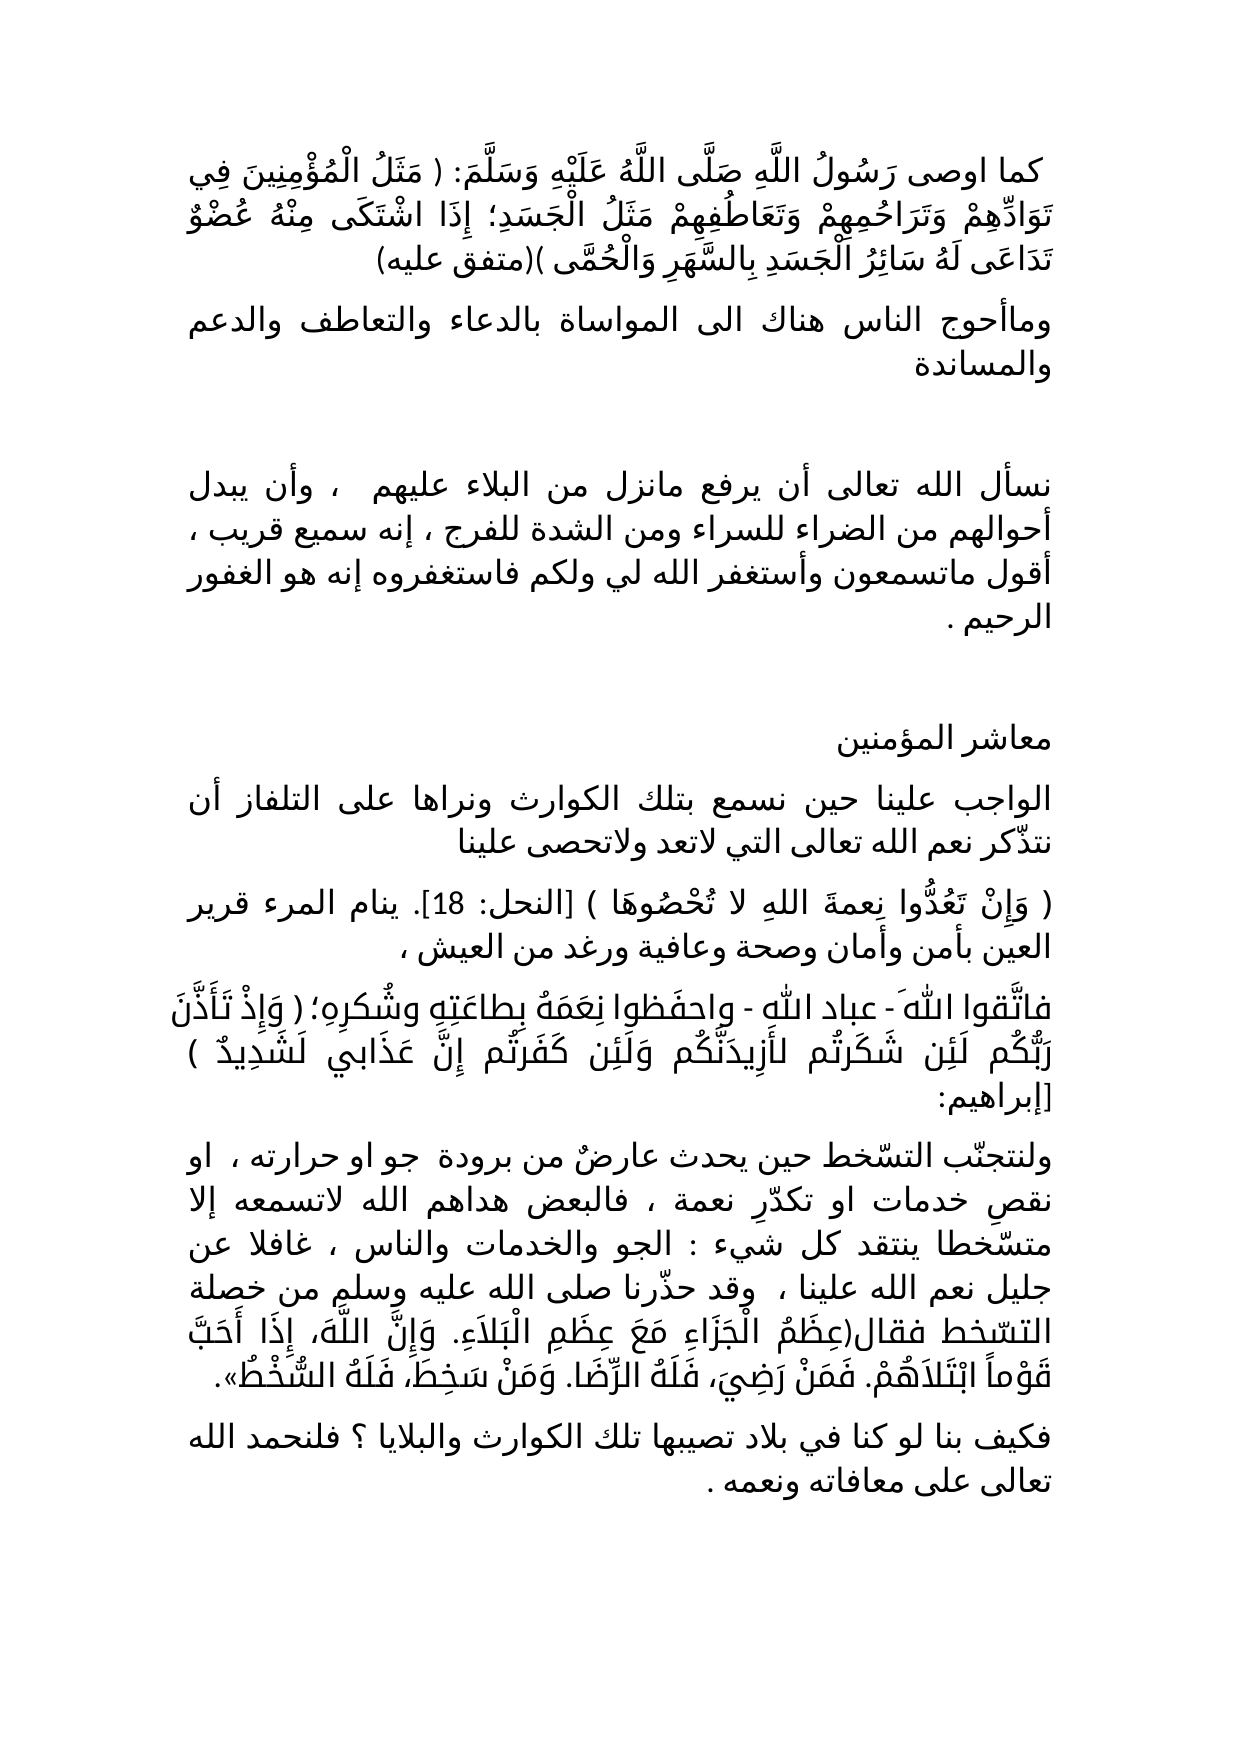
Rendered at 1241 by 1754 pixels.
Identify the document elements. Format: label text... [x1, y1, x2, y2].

text ولنتجنّب التسّخط حين يحدث عارضٌ من برودة جو او حرارته ، او نقصِ خدمات او تكدّرِ نعمة ، فالبعض هداهم الله لاتسمعه إلا متسّخطا ينتقد كل شيء : الجو والخدمات والناس ، غافلا عن جليل نعم الله علينا ، وقد حذّرنا صلى الله عليه وسلم من خصلة التسّخط فقال(عِظَمُ الْجَزَاءِ مَعَ عِظَمِ الْبَلاَءِ. وَإِنَّ اللَّهَ، إِذَا أَحَبَّ قَوْماً ابْتَلاَهُمْ. فَمَنْ رَضِيَ، فَلَهُ الرِّضَا. وَمَنْ سَخِطَ، فَلَهُ السُّخْطُ». [187, 1135, 1053, 1396]
text فاتَّقوا اللهَ - عباد الله - واحفَظوا نِعَمَهُ بِطاعَتِهِ وشُكرِهِ؛ ﴿ وَإِذْ تَأَذَّنَ رَبُّكُم لَئِن شَكَرتُم لأَزِيدَنَّكُم وَلَئِن كَفَرتُم إِنَّ عَذَابي لَشَدِيدٌ ﴾ [إبراهيم: [187, 987, 1053, 1115]
text نسأل الله تعالى أن يرفع مانزل من البلاء عليهم ، وأن يبدل أحوالهم من الضراء للسراء ومن الشدة للفرج ، إنه سميع قريب ، أقول ماتسمعون وأستغفر الله لي ولكم فاستغفروه إنه هو الغفور الرحيم . [187, 464, 1053, 636]
text وماأحوج الناس هناك الى المواساة بالدعاء والتعاطف والدعم والمساندة [187, 298, 1053, 383]
text معاشر المؤمنين [187, 717, 1053, 758]
text الواجب علينا حين نسمع بتلك الكوارث ونراها على التلفاز أن نتذّكر نعم الله تعالى التي لاتعد ولاتحصى علينا [187, 777, 1053, 862]
text ﴿ وَإِنْ تَعُدُّوا نِعمةَ اللهِ لا تُحْصُوهَا ﴾ [النحل: 18]. ينام المرء قرير العين بأمن وأمان وصحة وعافية ورغد من العيش ، [187, 882, 1053, 967]
text كما اوصى رَسُولُ اللَّهِ صَلَّى اللَّهُ عَلَيْهِ وَسَلَّمَ: ( مَثَلُ الْمُؤْمِنِينَ فِي تَوَادِّهِمْ وَتَرَاحُمِهِمْ وَتَعَاطُفِهِمْ مَثَلُ الْجَسَدِ؛ إِذَا اشْتَكَى مِنْهُ عُضْوٌ تَدَاعَى لَهُ سَائِرُ الْجَسَدِ بِالسَّهَرِ وَالْحُمَّى )(متفق عليه) [187, 150, 1053, 279]
text فكيف بنا لو كنا في بلاد تصيبها تلك الكوارث والبلايا ؟ فلنحمد الله تعالى على معافاته ونعمه . [187, 1416, 1053, 1500]
